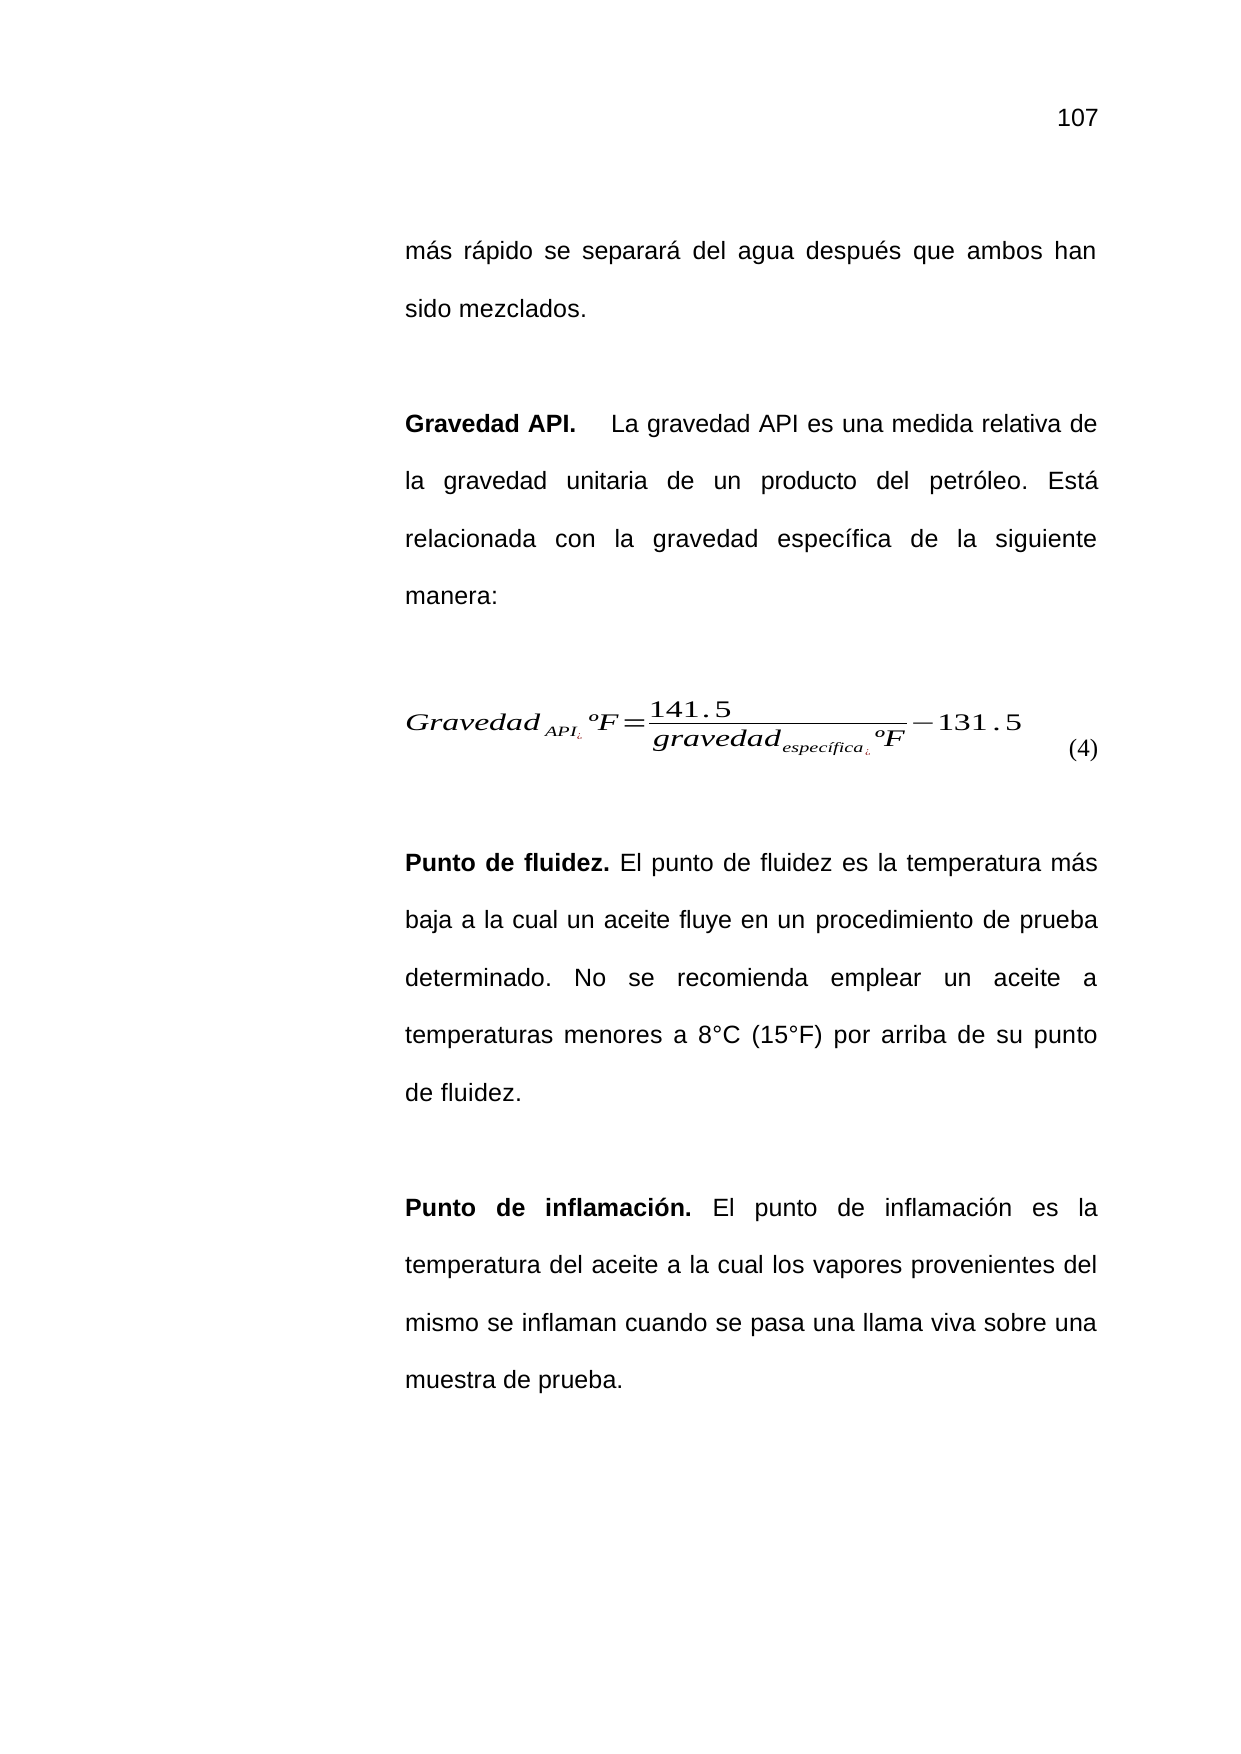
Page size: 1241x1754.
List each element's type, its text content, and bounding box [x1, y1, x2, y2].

text Punto de inflamación. El punto de inflamación es la temperatura del aceite a la cual los vapores provenientes del mismo se inflaman cuando se pasa una llama viva sobre una muestra de prueba. [405, 1193, 1098, 1394]
text Punto de fluidez. El punto de fluidez es la temperatura más baja a la cual un aceite fluye en un procedimiento de prueba determinado. No se recomienda emplear un aceite a temperaturas menores a () por arriba de su punto de fluidez. [405, 848, 1098, 1107]
text (4) [405, 696, 1098, 762]
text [405, 236, 1097, 322]
text Gravedad API. La gravedad API es una medida relativa de la gravedad unitaria de un producto del petróleo. Está relacionada con la gravedad específica de la siguiente manera: [405, 409, 1098, 610]
